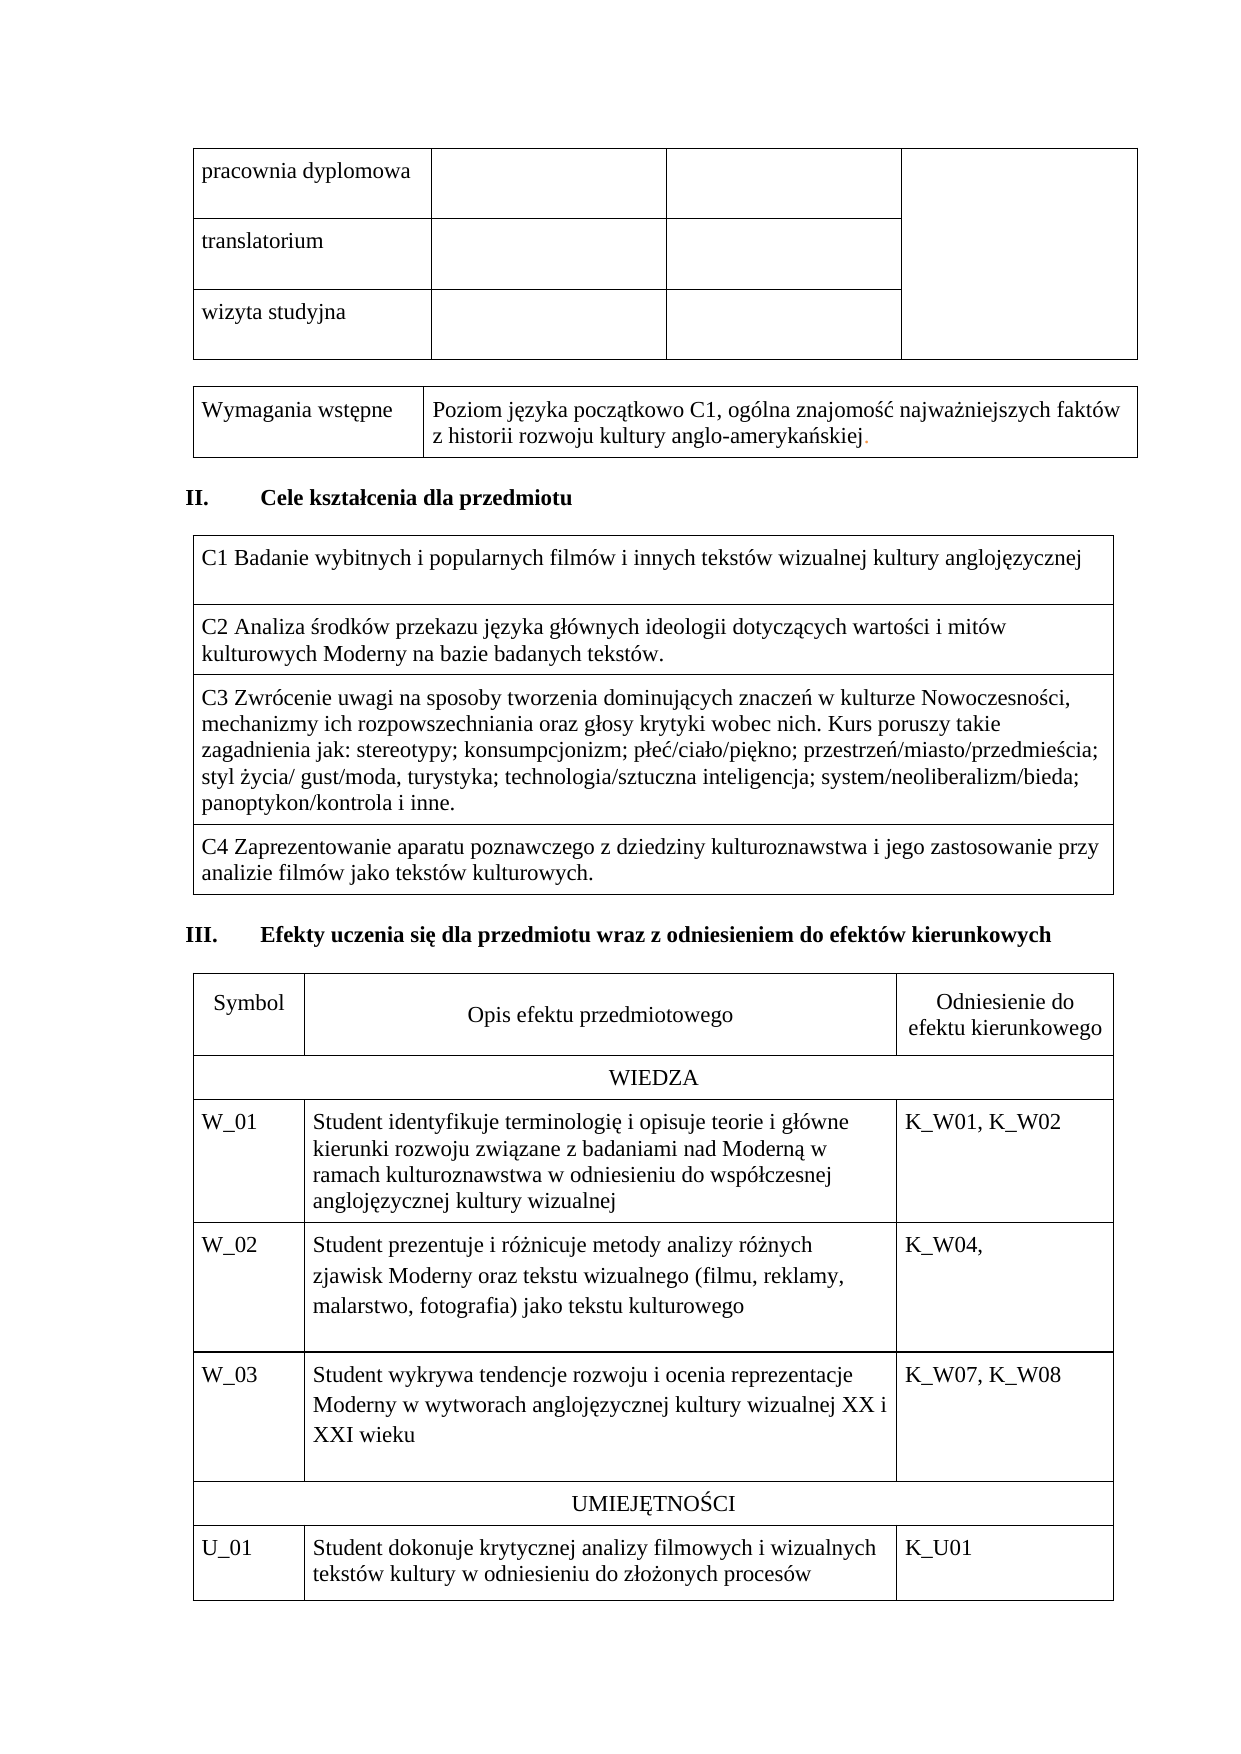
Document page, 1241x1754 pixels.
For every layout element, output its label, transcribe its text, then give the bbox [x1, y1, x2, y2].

table_cell pracownia dyplomowa [194, 149, 431, 218]
table_cell C2 Analiza środków przekazu języka głównych ideologii dotyczących wartości i mitów kulturowych Moderny na bazie badanych tekstów. [194, 605, 1113, 674]
table_header Symbol [194, 974, 304, 1055]
table_cell W_03 [194, 1353, 304, 1481]
table_cell [432, 219, 666, 288]
table_cell [667, 219, 901, 288]
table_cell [305, 1526, 896, 1600]
table_cell W_02 [194, 1223, 304, 1351]
table_header Poziom języka początkowo C1, ogólna znajomość najważniejszych faktów z historii rozwoju kultury anglo-amerykańskiej. [424, 387, 1137, 457]
table_cell K_W04, [897, 1223, 1113, 1351]
table_cell [432, 290, 666, 359]
table_cell WIEDZA [194, 1056, 1113, 1099]
table_cell [667, 290, 901, 359]
table_cell Student identyfikuje terminologię i opisuje teorie i główne kierunki rozwoju związane z badaniami nad Moderną w ramach kulturoznawstwa w odniesieniu do współczesnej anglojęzycznej kultury wizualnej [305, 1100, 896, 1222]
table_cell translatorium [194, 219, 431, 288]
table_header Opis efektu przedmiotowego [305, 974, 896, 1055]
table_header Odniesienie do efektu kierunkowego [897, 974, 1113, 1055]
table_header Wymagania wstępne [194, 387, 423, 457]
table_cell Student prezentuje i różnicuje metody analizy różnych zjawisk Moderny oraz tekstu wizualnego (filmu, reklamy, malarstwo, fotografia) jako tekstu kulturowego [305, 1223, 896, 1351]
list Efekty uczenia się dla przedmiotu wraz z odniesieniem do efektów kierunkowych [185, 922, 1093, 948]
list Cele kształcenia dla przedmiotu [185, 484, 1093, 510]
table_cell UMIEJĘTNOŚCI [194, 1482, 1113, 1524]
table_cell U_01 [194, 1526, 304, 1600]
table_cell C4 Zaprezentowanie aparatu poznawczego z dziedziny kulturoznawstwa i jego zastosowanie przy analizie filmów jako tekstów kulturowych. [194, 825, 1113, 894]
table_cell [432, 149, 666, 218]
table_cell W_01 [194, 1100, 304, 1222]
table_cell K_U01 [897, 1526, 1113, 1600]
table_cell K_W01, K_W02 [897, 1100, 1113, 1222]
table_cell wizyta studyjna [194, 290, 431, 359]
table_cell Student wykrywa tendencje rozwoju i ocenia reprezentacje Moderny w wytworach anglojęzycznej kultury wizualnej XX i XXI wieku [305, 1353, 896, 1481]
table_header C1 Badanie wybitnych i popularnych filmów i innych tekstów wizualnej kultury anglojęzycznej [194, 536, 1113, 604]
table_cell C3 Zwrócenie uwagi na sposoby tworzenia dominujących znaczeń w kulturze Nowoczesności, mechanizmy ich rozpowszechniania oraz głosy krytyki wobec nich. Kurs poruszy takie zagadnienia jak: stereotypy; konsumpcjonizm; płeć/ciało/piękno; przestrzeń/miasto/przedmieścia; styl życia/ gust/moda, turystyka; technologia/sztuczna inteligencja; system/neoliberalizm/bieda; panoptykon/kontrola i inne. [194, 675, 1113, 824]
table_cell [667, 149, 901, 218]
table_cell K_W07, K_W08 [897, 1353, 1113, 1481]
